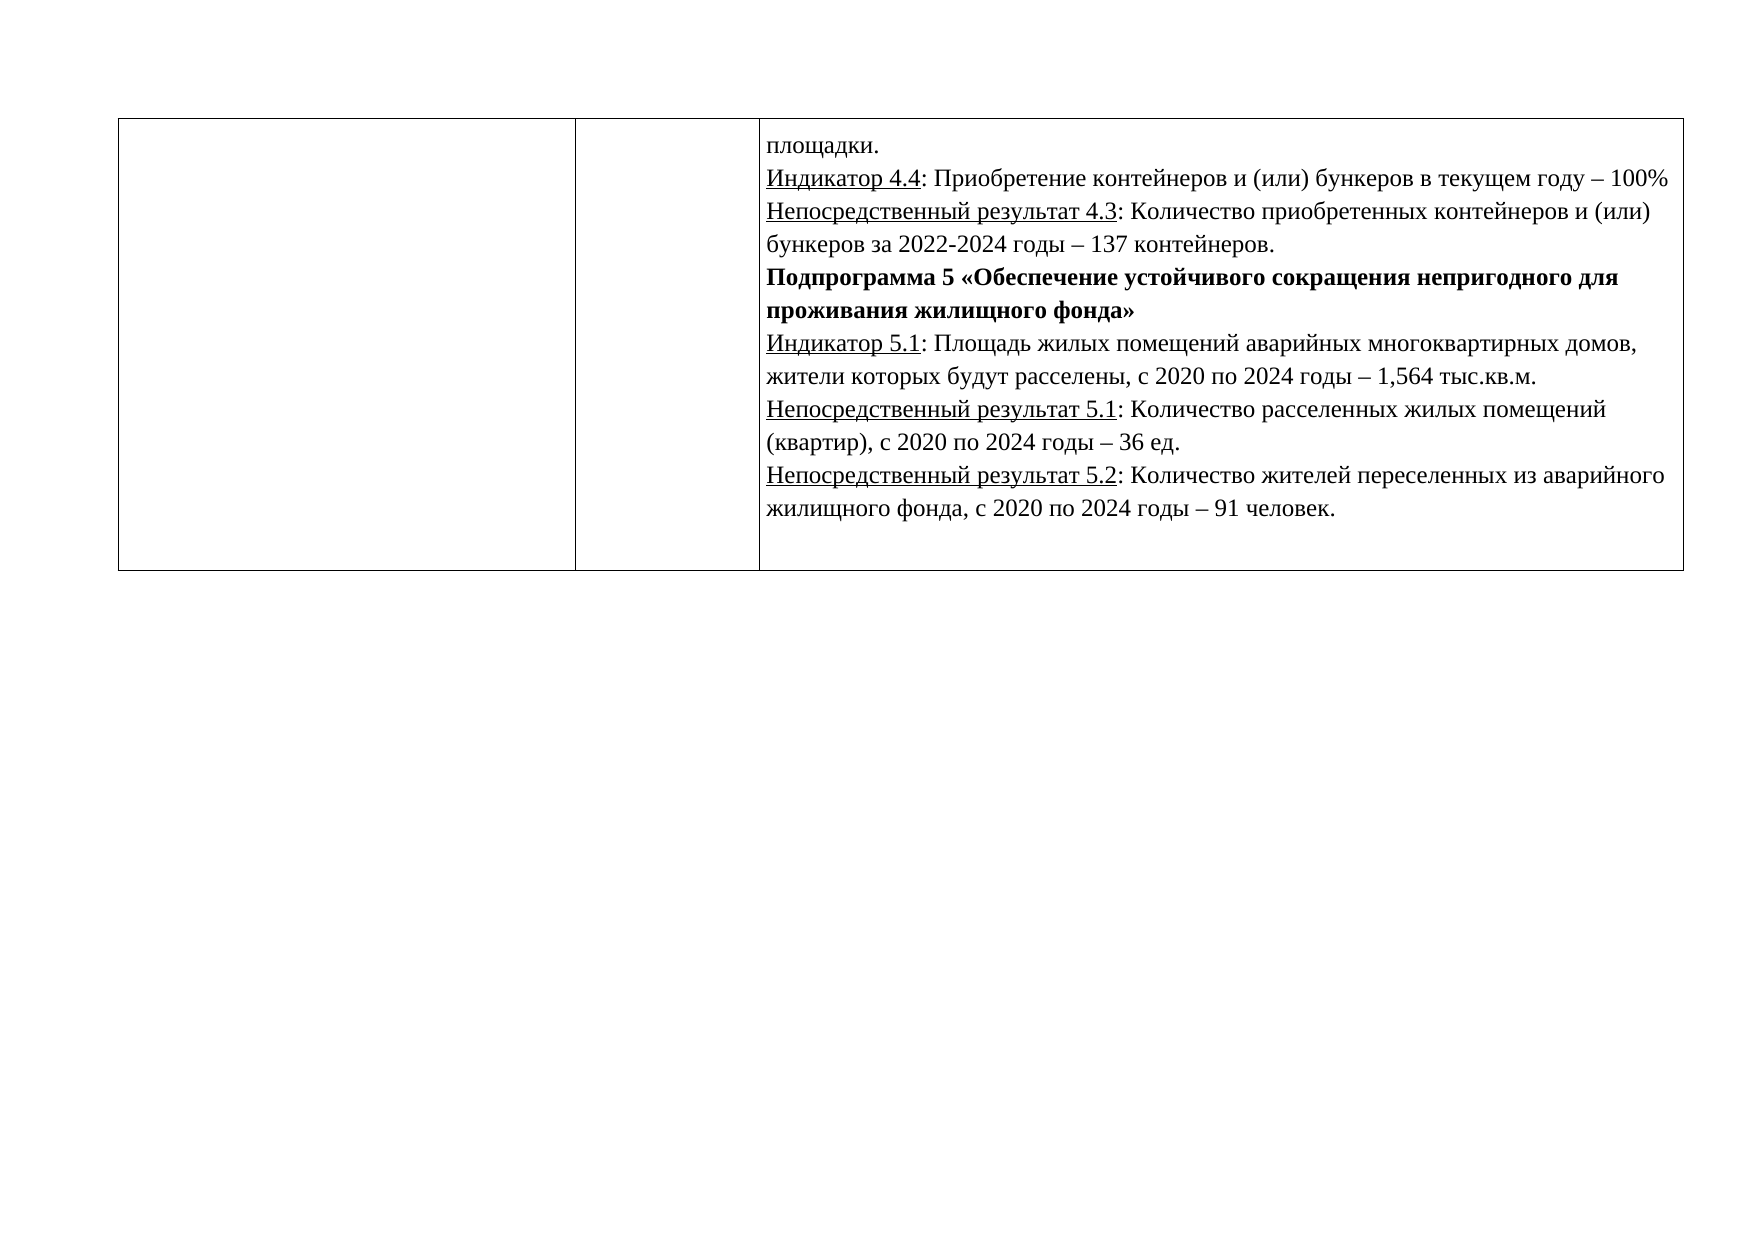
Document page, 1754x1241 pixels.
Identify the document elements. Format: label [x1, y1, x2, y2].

table_cell [760, 119, 1683, 570]
table_cell [576, 119, 759, 570]
table_cell [119, 119, 575, 570]
